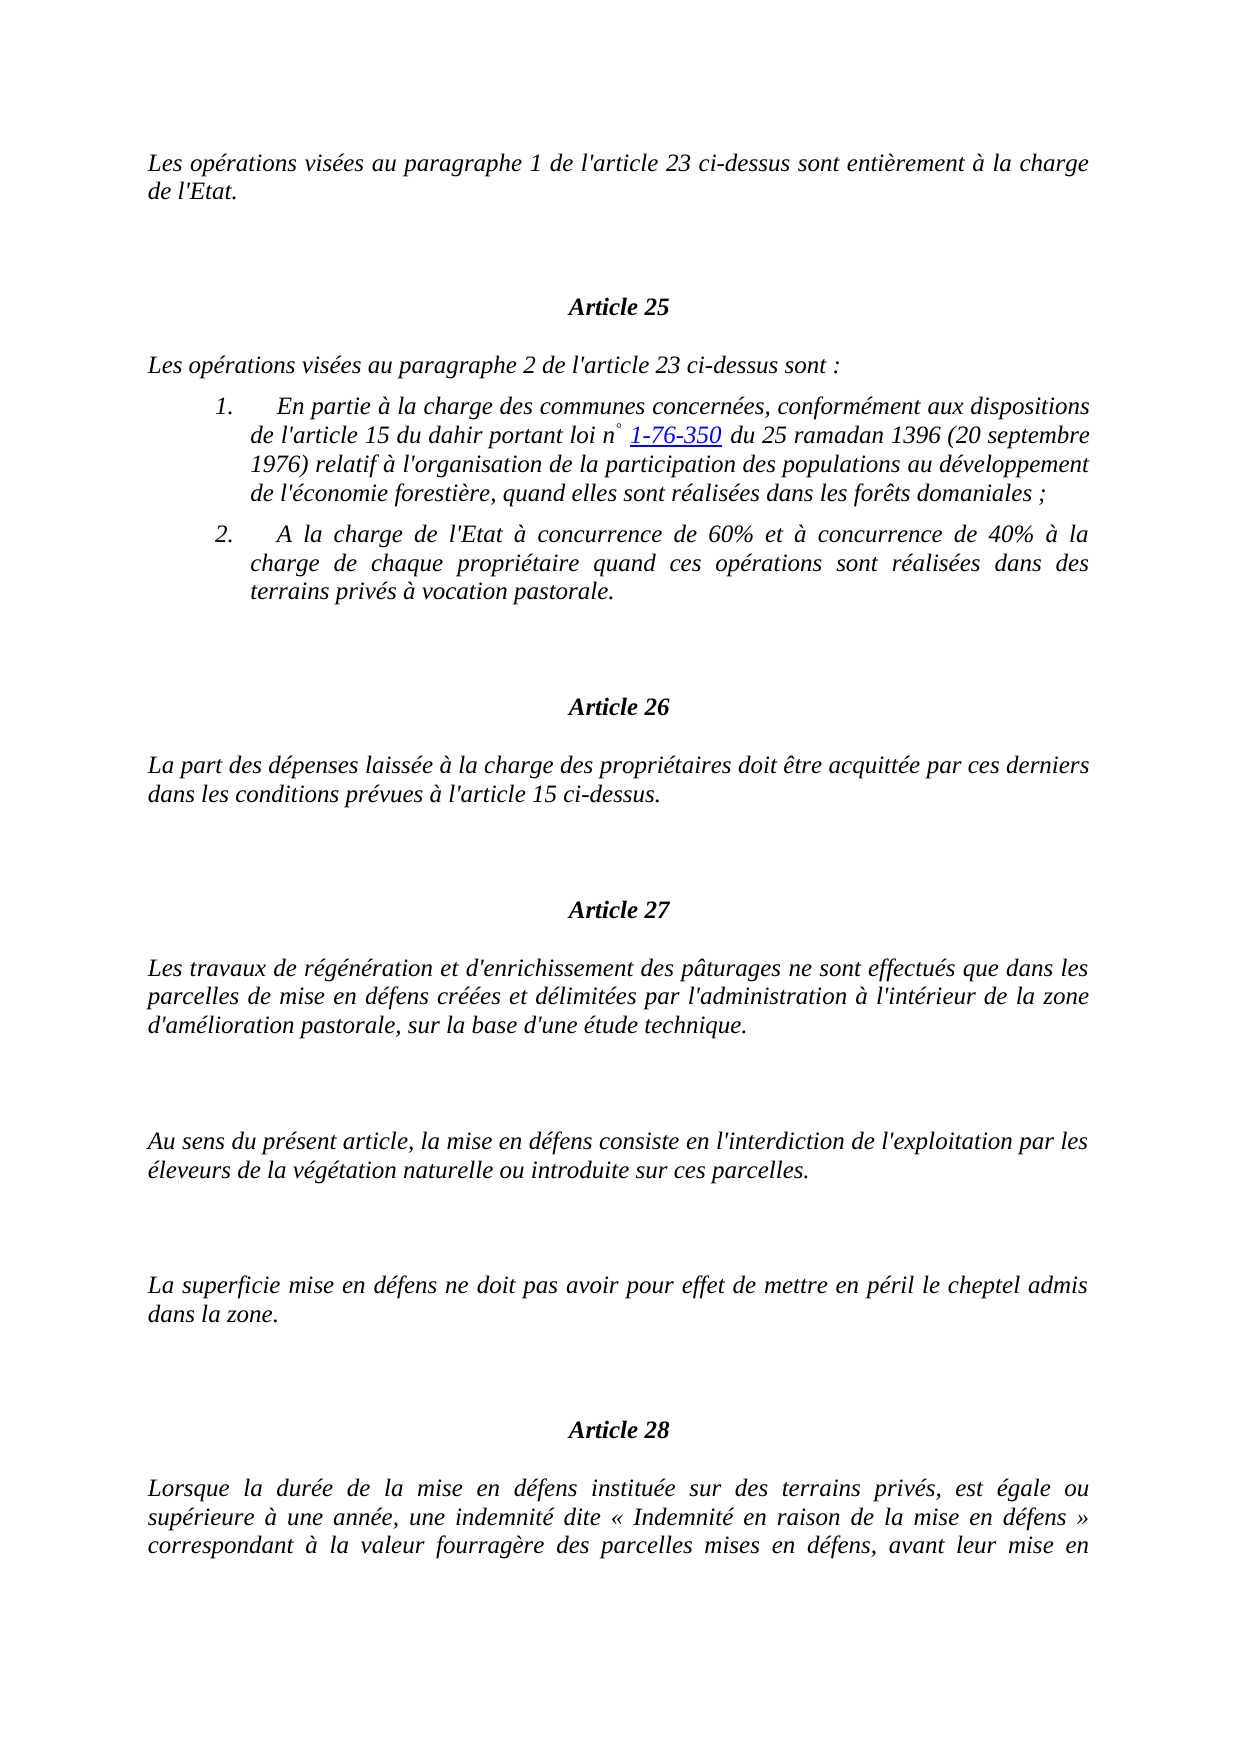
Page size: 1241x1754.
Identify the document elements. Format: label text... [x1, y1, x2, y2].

text Article 26 [148, 692, 1093, 721]
text La part des dépenses laissée à la charge des propriétaires doit être acquittée par ces derniers dans les conditions prévues à l'article 15 ci-dessus. [148, 750, 1093, 808]
text Les opérations visées au paragraphe 2 de l'article 23 ci-dessus sont : [148, 350, 1093, 379]
text Les travaux de régénération et d'enrichissement des pâturages ne sont effectués que dans les parcelles de mise en défens créées et délimitées par l'administration à l'intérieur de la zone d'amélioration pastorale, sur la base d'une étude technique. [148, 953, 1093, 1039]
text 1. En partie à la charge des communes concernées, conformément aux dispositions de l'article 15 du dahir portant loi n° 1-76-350 du 25 ramadan 1396 (20 septembre 1976) relatif à l'organisation de la participation des populations au développement de l'économie forestière, quand elles sont réalisées dans les forêts domaniales ; [215, 391, 1093, 506]
text Au sens du présent article, la mise en défens consiste en l'interdiction de l'exploitation par les éleveurs de la végétation naturelle ou introduite sur ces parcelles. [148, 1126, 1093, 1183]
text Les opérations visées au paragraphe 1 de l'article 23 ci-dessus sont entièrement à la charge de l'Etat. [148, 148, 1093, 205]
text La superficie mise en défens ne doit pas avoir pour effet de mettre en péril le cheptel admis dans la zone. [148, 1271, 1093, 1328]
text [148, 1473, 1093, 1559]
text Article 27 [148, 895, 1093, 923]
text Article 28 [148, 1415, 1093, 1444]
text Article 25 [148, 292, 1093, 321]
text 2. A la charge de l'Etat à concurrence de 60% et à concurrence de 40% à la charge de chaque propriétaire quand ces opérations sont réalisées dans des terrains privés à vocation pastorale. [215, 519, 1093, 605]
